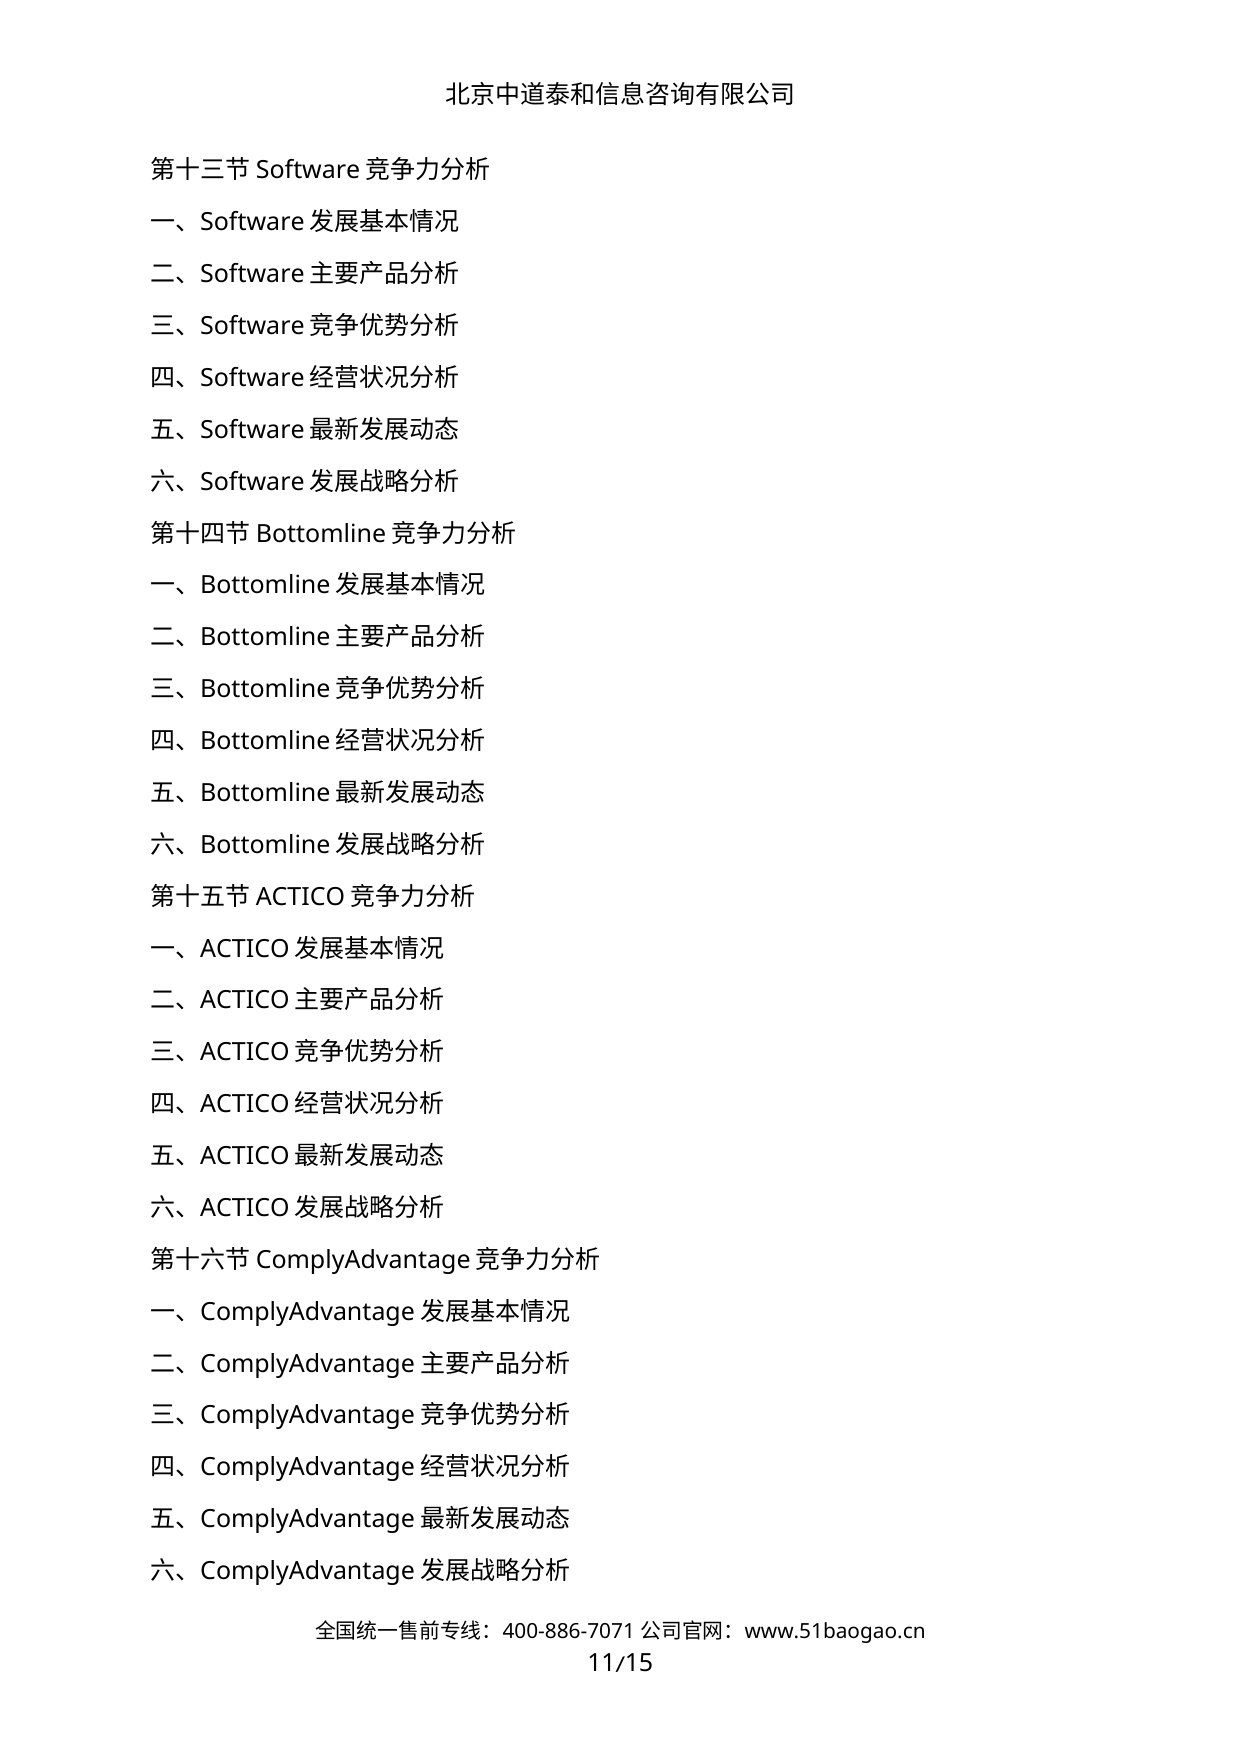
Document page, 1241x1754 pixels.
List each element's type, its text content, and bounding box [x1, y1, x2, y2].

text 第十三节 Software竞争力分析 [150, 150, 1090, 186]
text 四、Software经营状况分析 [150, 357, 1090, 394]
text 三、Bottomline竞争优势分析 [150, 669, 1090, 705]
text 一、Bottomline发展基本情况 [150, 565, 1090, 601]
text 第十四节 Bottomline竞争力分析 [150, 513, 1090, 549]
text 五、ACTICO最新发展动态 [150, 1136, 1090, 1172]
text 五、Software最新发展动态 [150, 409, 1090, 446]
text 二、Bottomline主要产品分析 [150, 617, 1090, 653]
text 第十五节 ACTICO竞争力分析 [150, 876, 1090, 912]
text 一、ComplyAdvantage发展基本情况 [150, 1291, 1090, 1327]
text 四、ComplyAdvantage经营状况分析 [150, 1447, 1090, 1483]
text 三、Software竞争优势分析 [150, 306, 1090, 342]
text 四、Bottomline经营状况分析 [150, 721, 1090, 757]
text 一、ACTICO发展基本情况 [150, 928, 1090, 964]
text 六、Bottomline发展战略分析 [150, 824, 1090, 861]
text 一、Software发展基本情况 [150, 202, 1090, 238]
text 三、ComplyAdvantage竞争优势分析 [150, 1395, 1090, 1431]
text 二、ACTICO主要产品分析 [150, 980, 1090, 1016]
text 第十六节 ComplyAdvantage竞争力分析 [150, 1239, 1090, 1276]
text 六、ACTICO发展战略分析 [150, 1187, 1090, 1224]
text 二、ComplyAdvantage主要产品分析 [150, 1343, 1090, 1379]
text 五、Bottomline最新发展动态 [150, 772, 1090, 809]
text 三、ACTICO竞争优势分析 [150, 1032, 1090, 1068]
text 五、ComplyAdvantage最新发展动态 [150, 1499, 1090, 1535]
text 六、Software发展战略分析 [150, 461, 1090, 497]
text 四、ACTICO经营状况分析 [150, 1084, 1090, 1120]
text 二、Software主要产品分析 [150, 254, 1090, 290]
text 六、ComplyAdvantage发展战略分析 [150, 1551, 1090, 1587]
